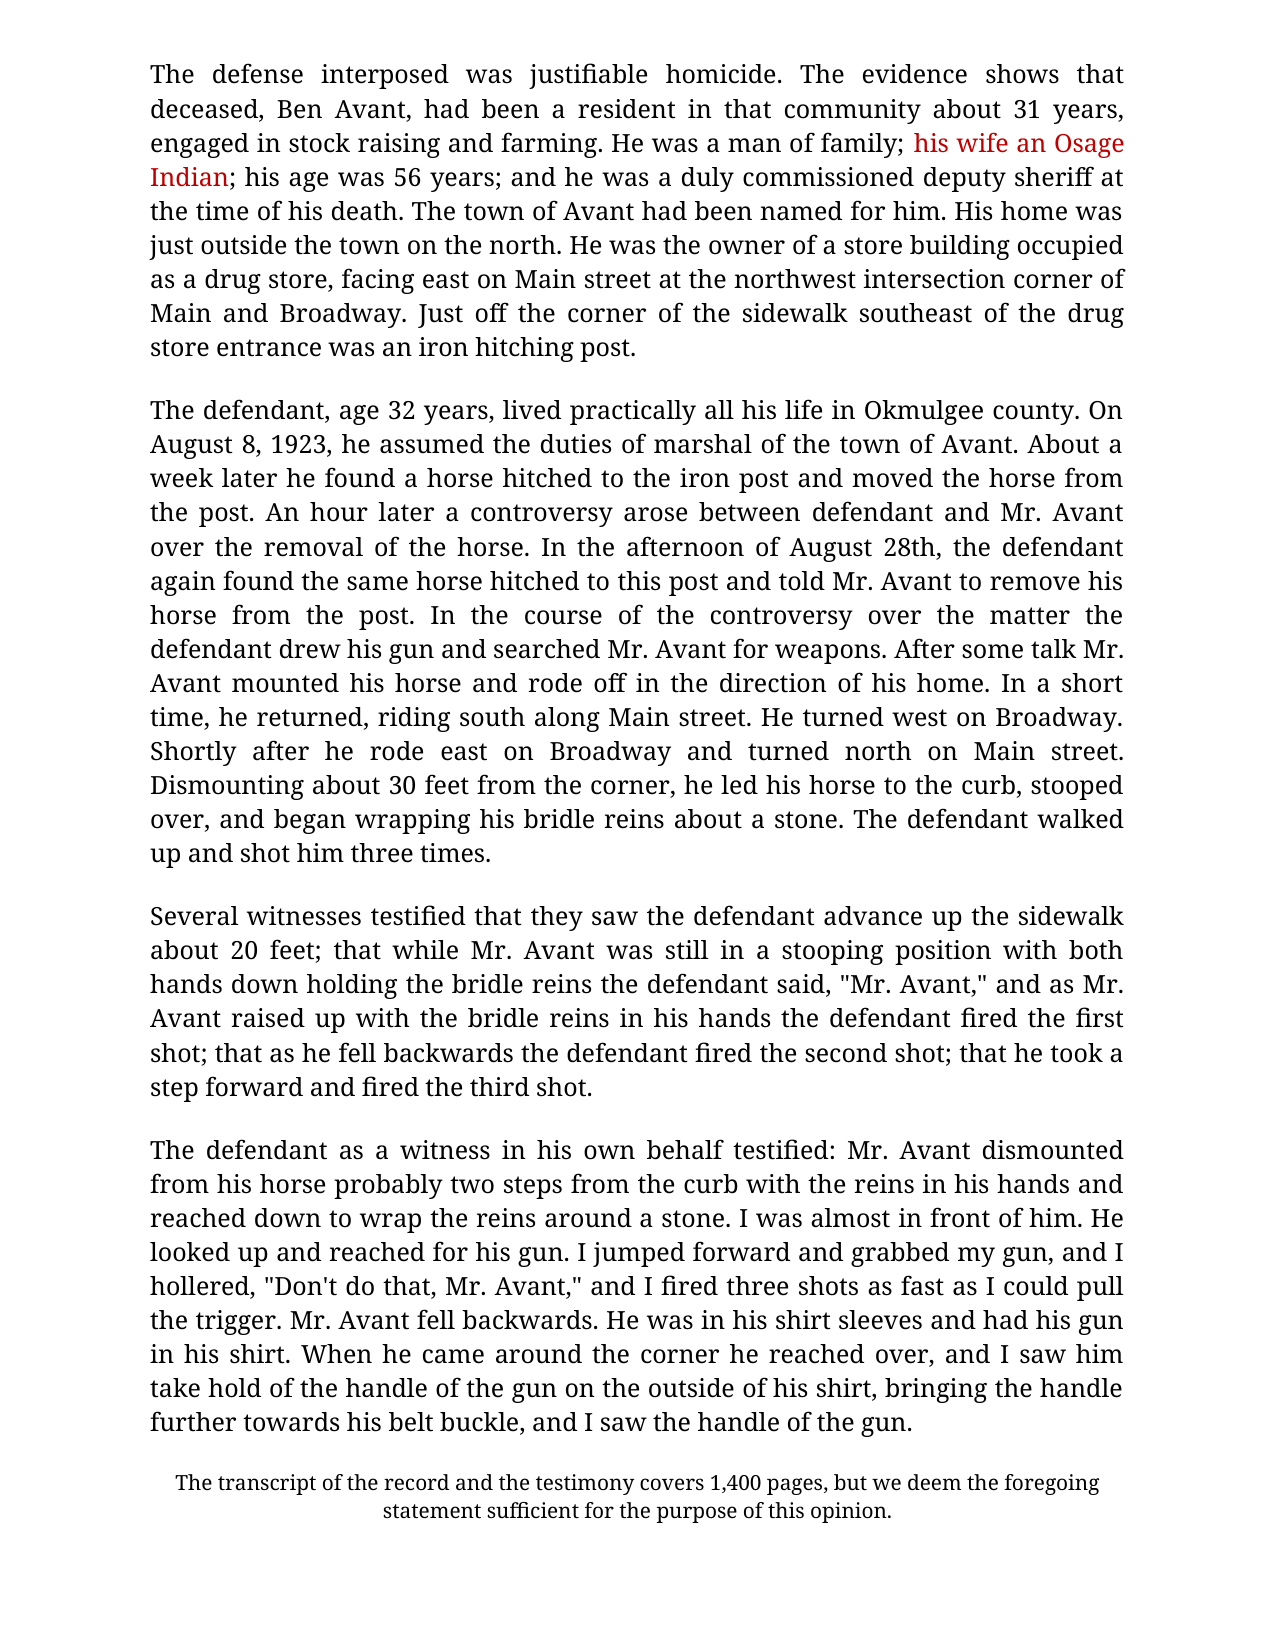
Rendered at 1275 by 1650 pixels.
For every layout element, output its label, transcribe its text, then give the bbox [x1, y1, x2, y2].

text Several witnesses testified that they saw the defendant advance up the sidewalk about 20 feet; that while Mr. Avant was still in a stooping position with both hands down holding the bridle reins the defendant said, "Mr. Avant," and as Mr. Avant raised up with the bridle reins in his hands the defendant fired the first shot; that as he fell backwards the defendant fired the second shot; that he took a step forward and fired the third shot. [150, 899, 1125, 1103]
text The defense interposed was justifiable homicide. The evidence shows that deceased, Ben Avant, had been a resident in that community about 31 years, engaged in stock raising and farming. He was a man of family; his wife an Osage Indian; his age was 56 years; and he was a duly commissioned deputy sheriff at the time of his death. The town of Avant had been named for him. His home was just outside the town on the north. He was the owner of a store building occupied as a drug store, facing east on Main street at the northwest intersection corner of Main and Broadway. Just off the corner of the sidewalk southeast of the drug store entrance was an iron hitching post. [150, 57, 1125, 364]
text The transcript of the record and the testimony covers 1,400 pages, but we deem the foregoing statement sufficient for the purpose of this opinion. [150, 1468, 1125, 1525]
text The defendant as a witness in his own behalf testified: Mr. Avant dismounted from his horse probably two steps from the curb with the reins in his hands and reached down to wrap the reins around a stone. I was almost in front of him. He looked up and reached for his gun. I jumped forward and grabbed my gun, and I hollered, "Don't do that, Mr. Avant," and I fired three shots as fast as I could pull the trigger. Mr. Avant fell backwards. He was in his shirt sleeves and had his gun in his shirt. When he came around the corner he reached over, and I saw him take hold of the handle of the gun on the outside of his shirt, bringing the handle further towards his belt buckle, and I saw the handle of the gun. [150, 1132, 1125, 1439]
text The defendant, age 32 years, lived practically all his life in Okmulgee county. On August 8, 1923, he assumed the duties of marshal of the town of Avant. About a week later he found a horse hitched to the iron post and moved the horse from the post. An hour later a controversy arose between defendant and Mr. Avant over the removal of the horse. In the afternoon of August 28th, the defendant again found the same horse hitched to this post and told Mr. Avant to remove his horse from the post. In the course of the controversy over the matter the defendant drew his gun and searched Mr. Avant for weapons. After some talk Mr. Avant mounted his horse and rode off in the direction of his home. In a short time, he returned, riding south along Main street. He turned west on Broadway. Shortly after he rode east on Broadway and turned north on Main street. Dismounting about 30 feet from the corner, he led his horse to the curb, stooped over, and began wrapping his bridle reins about a stone. The defendant walked up and shot him three times. [150, 393, 1125, 870]
